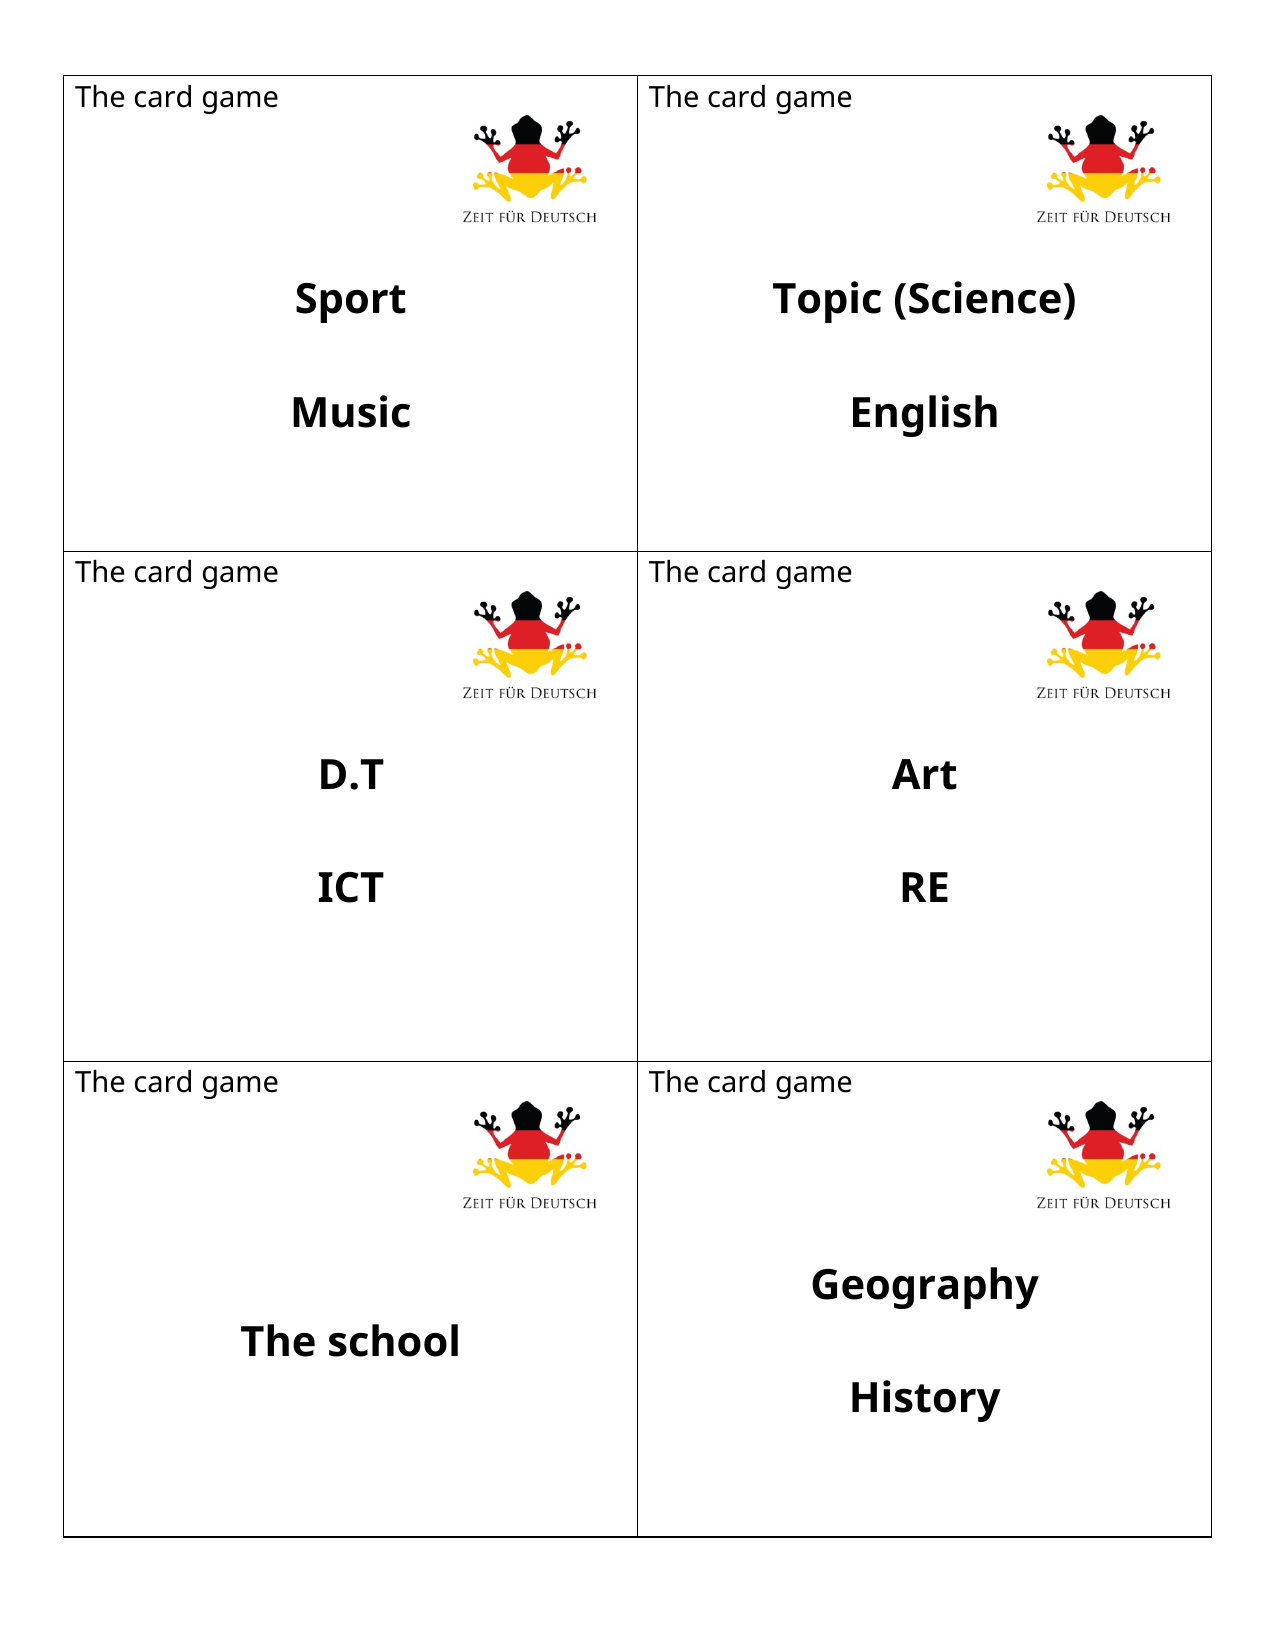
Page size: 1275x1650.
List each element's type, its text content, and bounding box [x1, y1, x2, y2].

table_cell The card game Topic (Science) English [638, 76, 1211, 551]
table_cell The card game Art RE [638, 552, 1211, 1061]
table_cell The card game The school [64, 1062, 637, 1536]
table_cell The card game Sport Music [64, 76, 637, 551]
table_cell The card game Geography History [638, 1062, 1211, 1536]
table_cell The card game D.T ICT [64, 552, 637, 1061]
